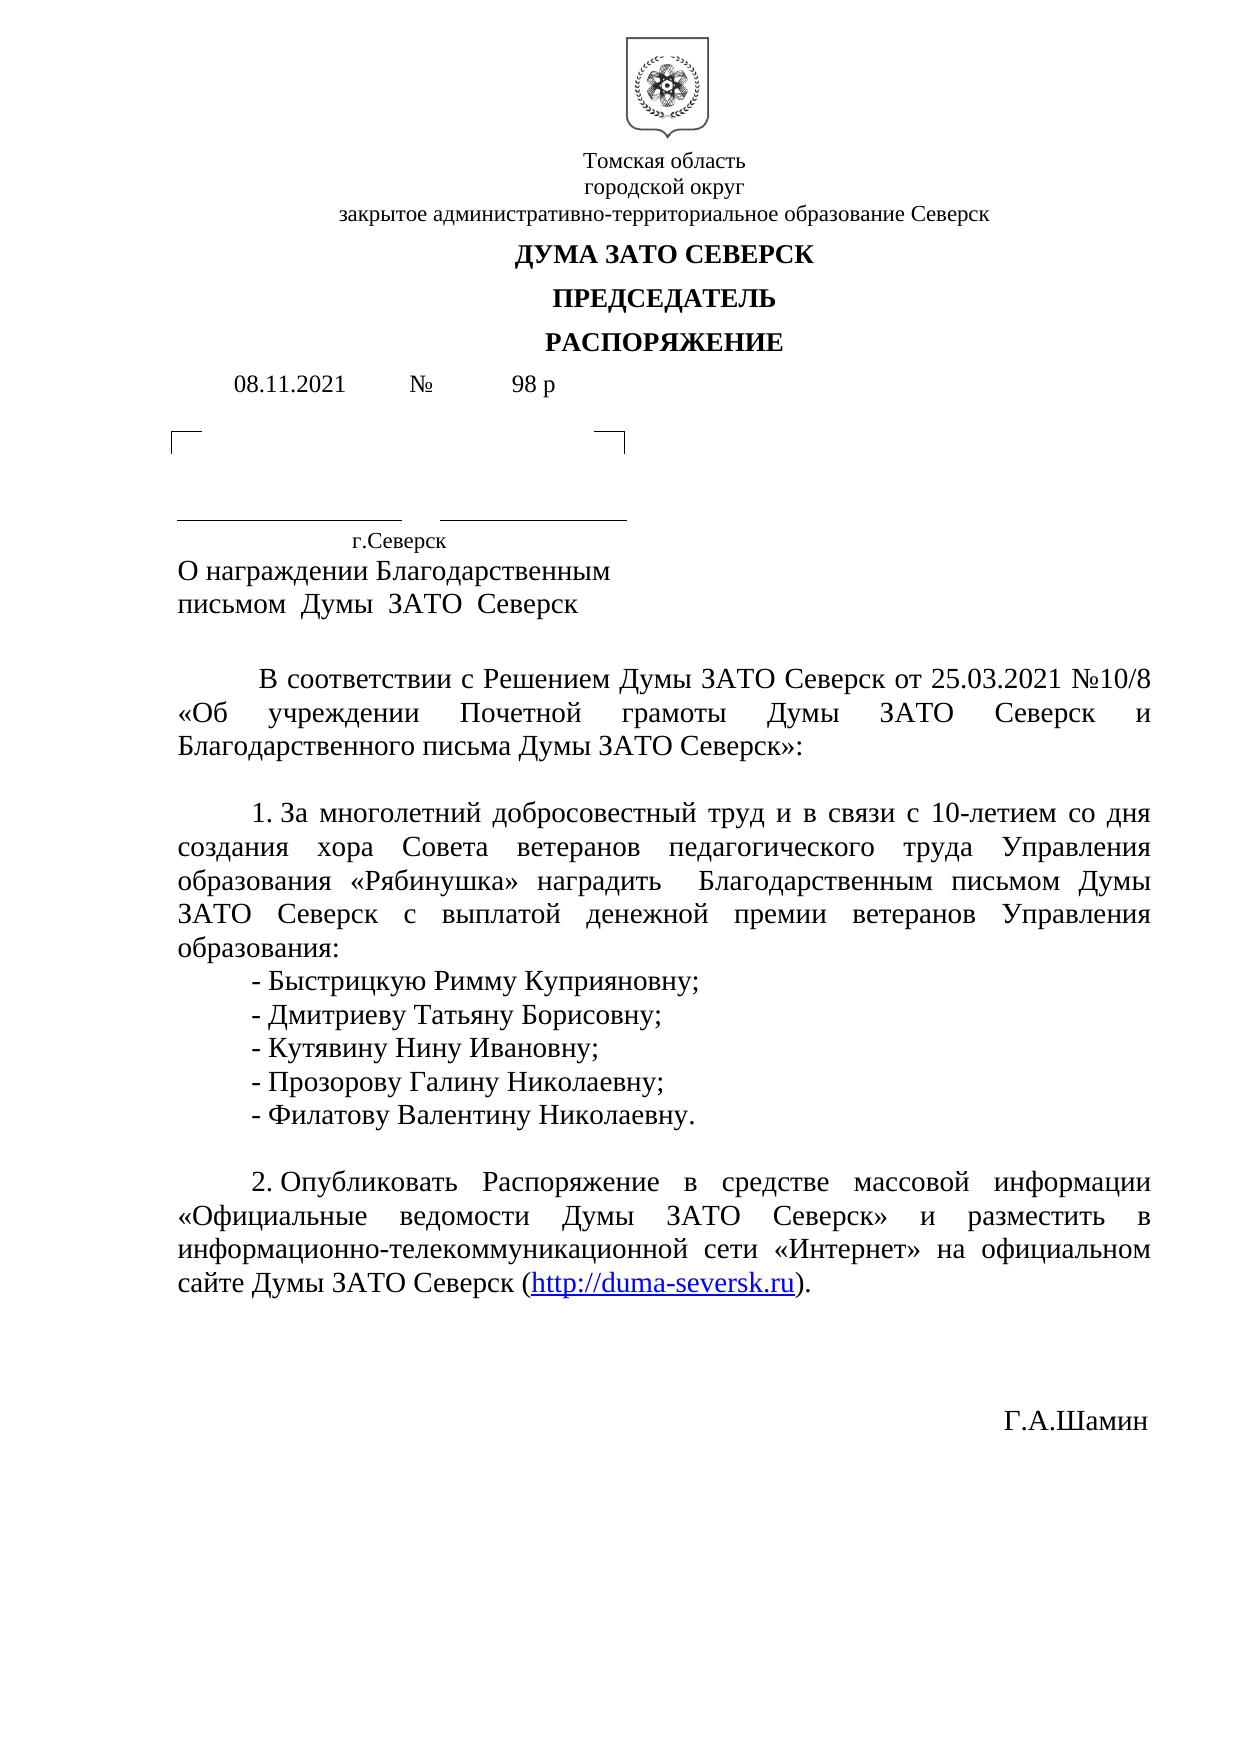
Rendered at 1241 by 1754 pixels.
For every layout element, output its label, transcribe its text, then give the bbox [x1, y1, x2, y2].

text 1. За многолетний добросовестный труд и в связи с 10-летием со дня создания хора Совета ветеранов педагогического труда Управления образования «Рябинушка» наградить Благодарственным письмом Думы ЗАТО Северск с выплатой денежной премии ветеранов Управления образования: [177, 796, 1152, 963]
text - Дмитриеву Татьяну Борисовну; [177, 997, 1152, 1030]
table_header 98 р [440, 357, 627, 519]
text г.Северск [183, 527, 587, 553]
text - Кутявину Нину Ивановну; [177, 1030, 1152, 1064]
text - Быстрицкую Римму Куприяновну; [177, 963, 1152, 997]
text - Филатову Валентину Николаевну. [177, 1097, 1152, 1131]
text О награждении Благодарственным письмом Думы ЗАТО Северск [177, 553, 664, 620]
text 2. Опубликовать Распоряжение в средстве массовой информации «Официальные ведомости Думы ЗАТО Северск» и разместить в информационно-телекоммуникационной сети «Интернет» на официальном сайте Думы ЗАТО Северск (http://duma-seversk.ru). [177, 1164, 1152, 1299]
text - Прозорову Галину Николаевну; [177, 1064, 1152, 1097]
table_header № [402, 357, 440, 519]
picture [625, 35, 712, 142]
text В соответствии с Решением Думы ЗАТО Северск от 25.03.2021 №10/8 «Об учреждении Почетной грамоты Думы ЗАТО Северск и Благодарственного письма Думы ЗАТО Северск»: [177, 661, 1152, 762]
table_header 08.11.2021 [177, 357, 402, 519]
text Г.А.Шамин [177, 1403, 1152, 1437]
